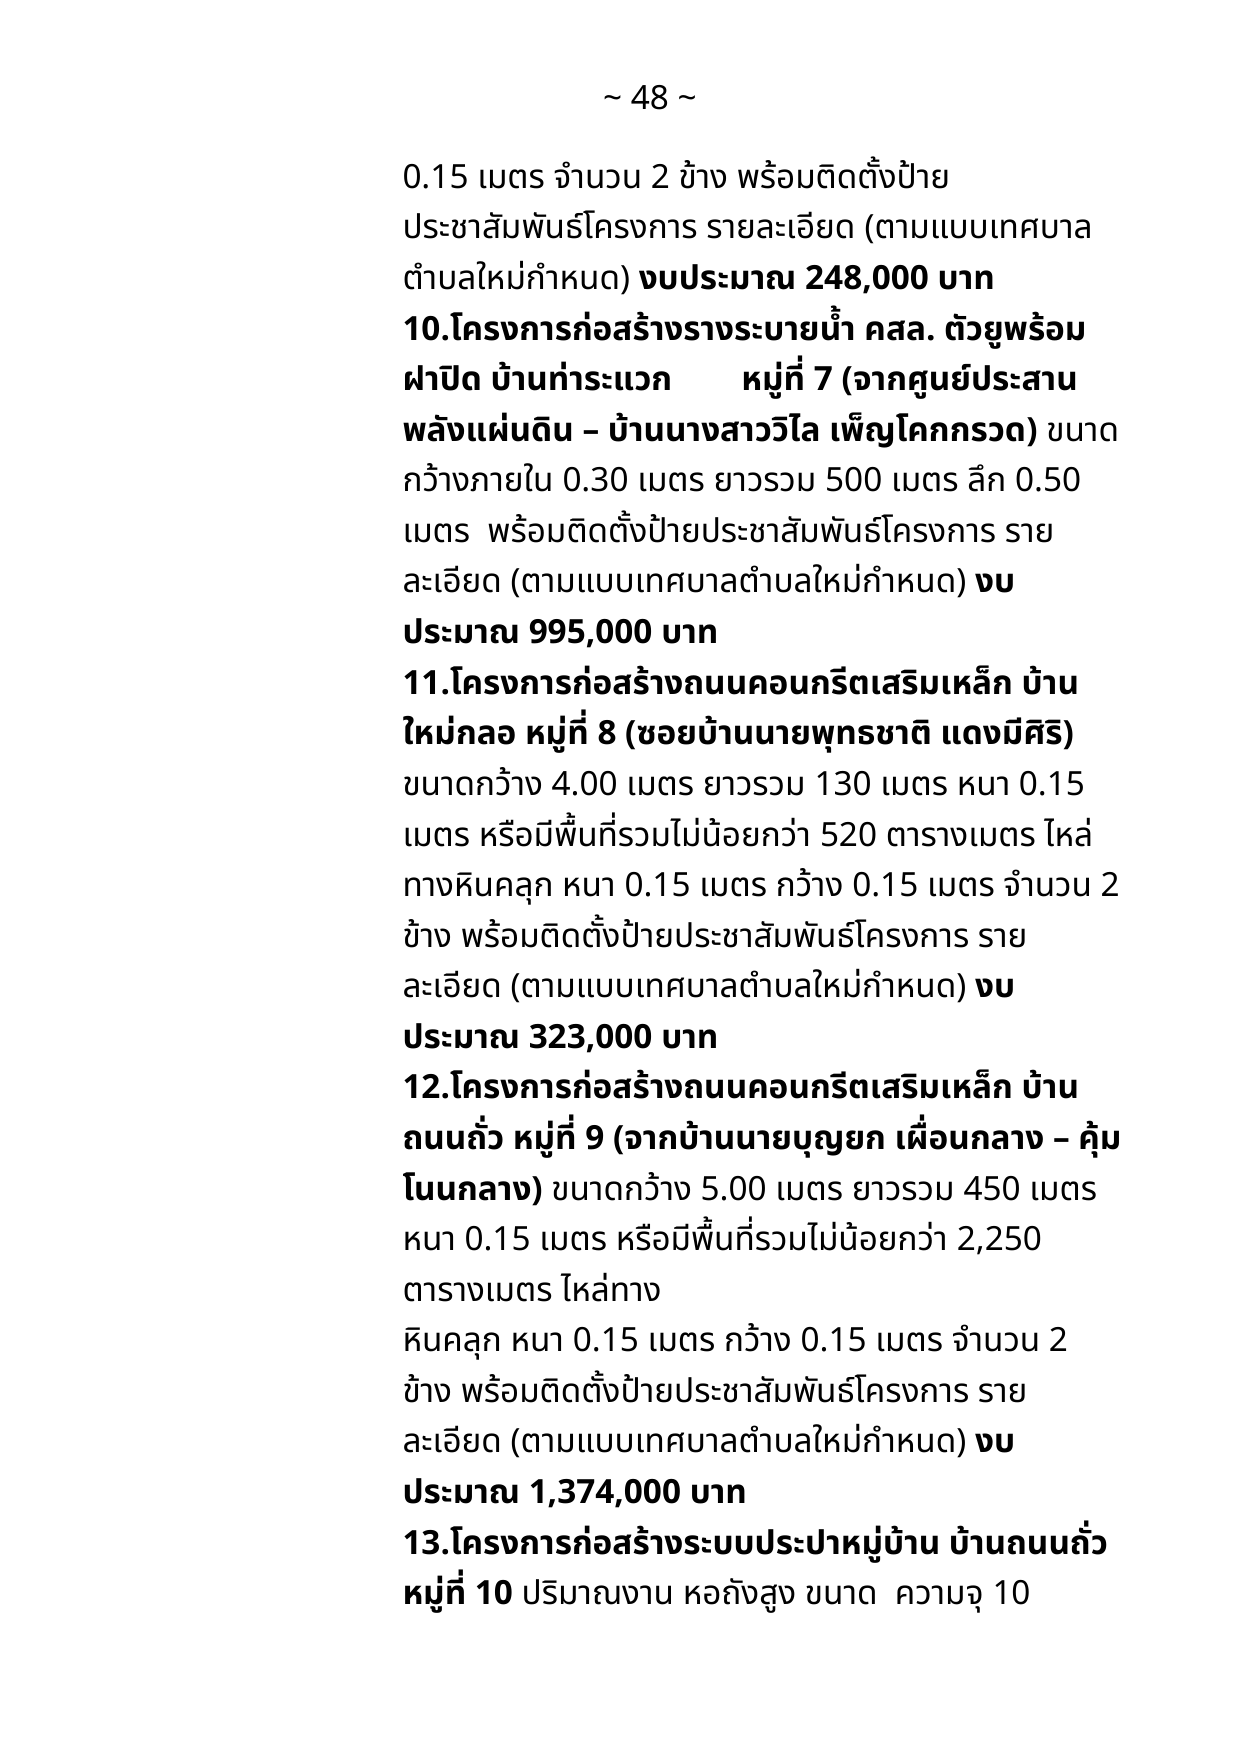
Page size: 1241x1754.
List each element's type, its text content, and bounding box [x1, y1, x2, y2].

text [402, 1518, 1122, 1620]
text 11.โครงการก่อสร้างถนนคอนกรีตเสริมเหล็ก บ้านใหม่กลอ หมู่ที่ 8 (ซอยบ้านนายพุทธชาติ แดงมีศิริ) ขนาดกว้าง 4.00 เมตร ยาวรวม 130 เมตร หนา 0.15 เมตร หรือมีพื้นที่รวมไม่น้อยกว่า 520 ตารางเมตร ไหล่ทางหินคลุก หนา 0.15 เมตร กว้าง 0.15 เมตร จำนวน 2 ข้าง พร้อมติดตั้งป้ายประชาสัมพันธ์โครงการ รายละเอียด (ตามแบบเทศบาลตำบลใหม่กำหนด) งบประมาณ 323,000 บาท [402, 658, 1122, 1063]
text หินคลุก หนา 0.15 เมตร กว้าง 0.15 เมตร จำนวน 2 ข้าง พร้อมติดตั้งป้ายประชาสัมพันธ์โครงการ รายละเอียด (ตามแบบเทศบาลตำบลใหม่กำหนด) งบประมาณ 1,374,000 บาท [402, 1316, 1122, 1518]
text 10.โครงการก่อสร้างรางระบายน้ำ คสล. ตัวยูพร้อมฝาปิด บ้านท่าระแวก หมู่ที่ 7 (จากศูนย์ประสานพลังแผ่นดิน – บ้านนางสาววิไล เพ็ญโคกกรวด) ขนาดกว้างภายใน 0.30 เมตร ยาวรวม 500 เมตร ลึก 0.50 เมตร พร้อมติดตั้งป้ายประชาสัมพันธ์โครงการ รายละเอียด (ตามแบบเทศบาลตำบลใหม่กำหนด) งบประมาณ 995,000 บาท [402, 304, 1122, 658]
text 12.โครงการก่อสร้างถนนคอนกรีตเสริมเหล็ก บ้านถนนถั่ว หมู่ที่ 9 (จากบ้านนายบุญยก เผื่อนกลาง – คุ้มโนนกลาง) ขนาดกว้าง 5.00 เมตร ยาวรวม 450 เมตร หนา 0.15 เมตร หรือมีพื้นที่รวมไม่น้อยกว่า 2,250 ตารางเมตร ไหล่ทาง [402, 1063, 1122, 1316]
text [402, 152, 1122, 304]
